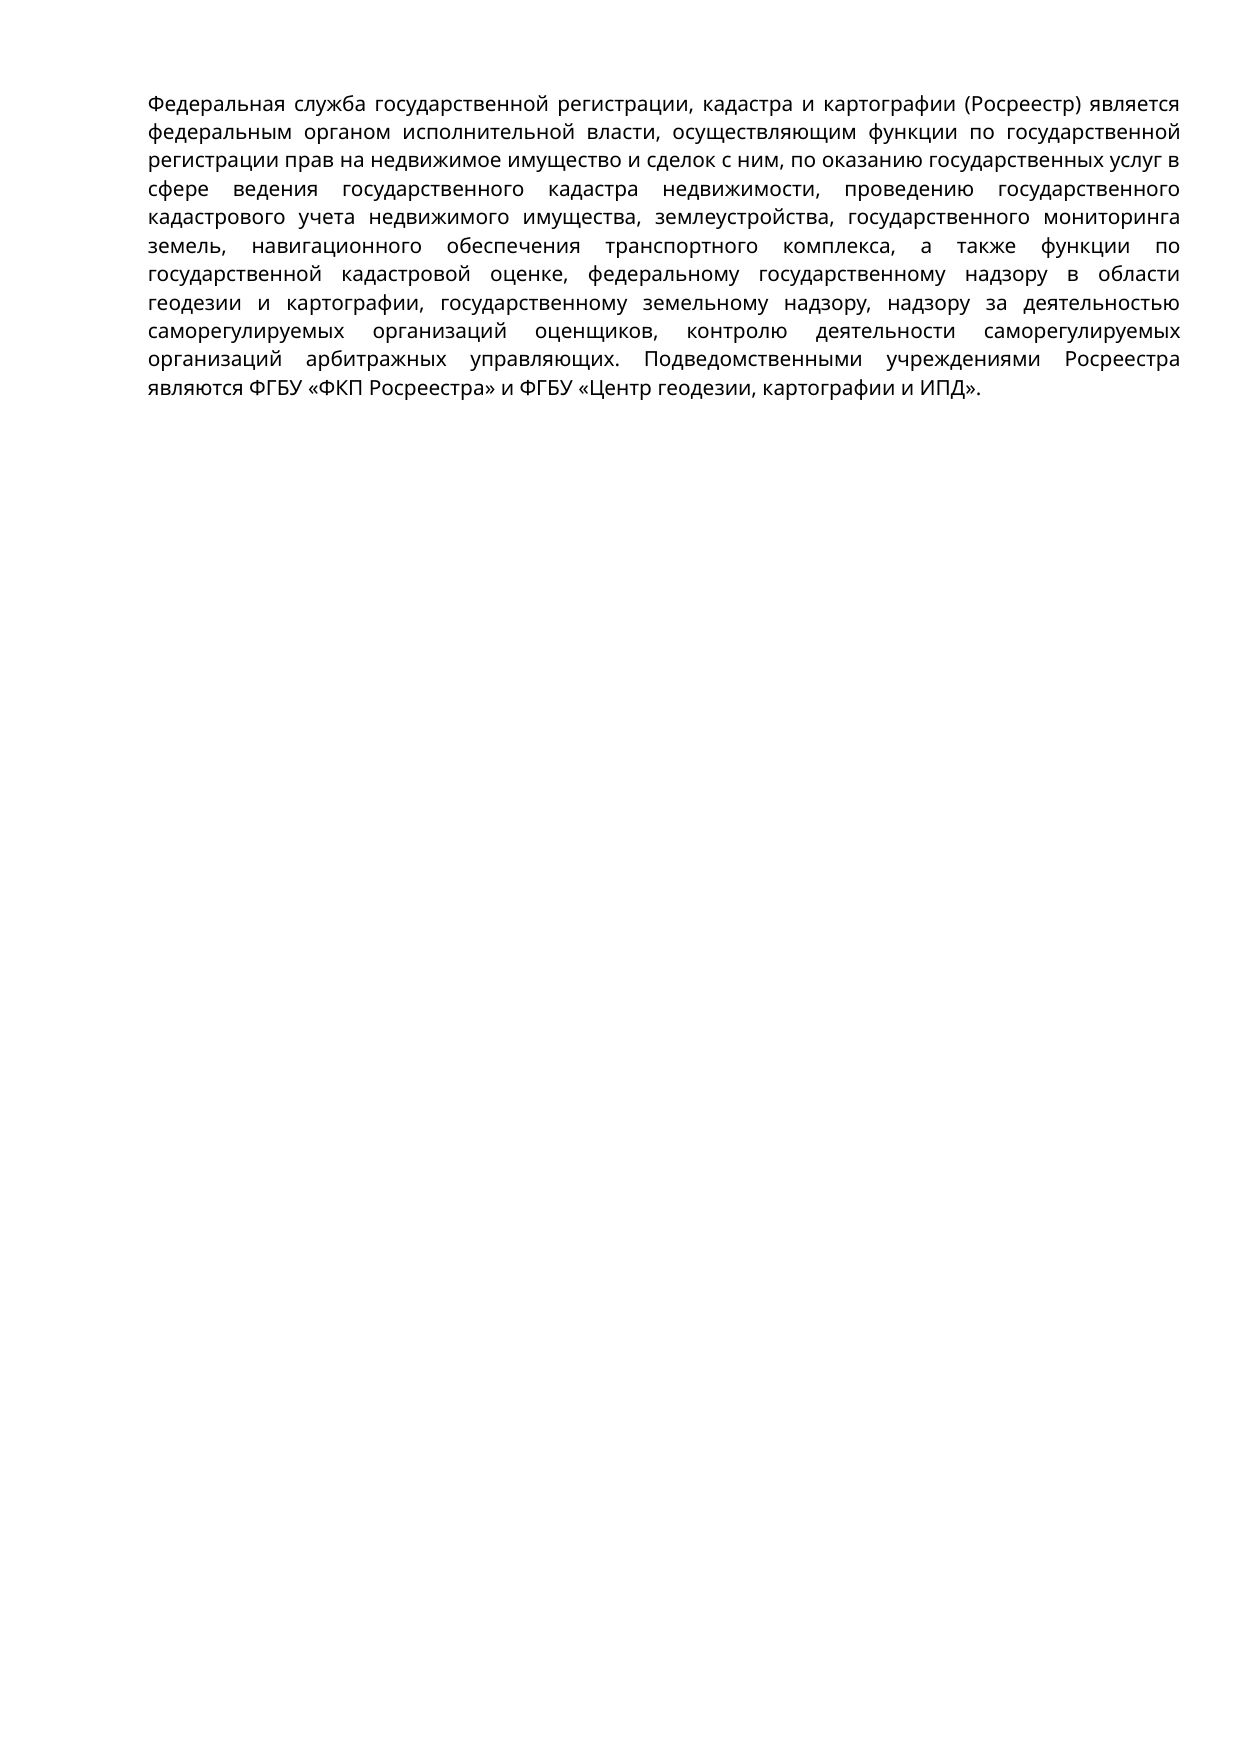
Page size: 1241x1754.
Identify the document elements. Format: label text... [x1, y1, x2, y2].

text Федеральная служба государственной регистрации, кадастра и картографии (Росреестр) является федеральным органом исполнительной власти, осуществляющим функции по государственной регистрации прав на недвижимое имущество и сделок с ним, по оказанию государственных услуг в сфере ведения государственного кадастра недвижимости, проведению государственного кадастрового учета недвижимого имущества, землеустройства, государственного мониторинга земель, навигационного обеспечения транспортного комплекса, а также функции по государственной кадастровой оценке, федеральному государственному надзору в области геодезии и картографии, государственному земельному надзору, надзору за деятельностью саморегулируемых организаций оценщиков, контролю деятельности саморегулируемых организаций арбитражных управляющих. Подведомственными учреждениями Росреестра являются ФГБУ «ФКП Росреестра» и ФГБУ «Центр геодезии, картографии и ИПД». [148, 89, 1181, 401]
